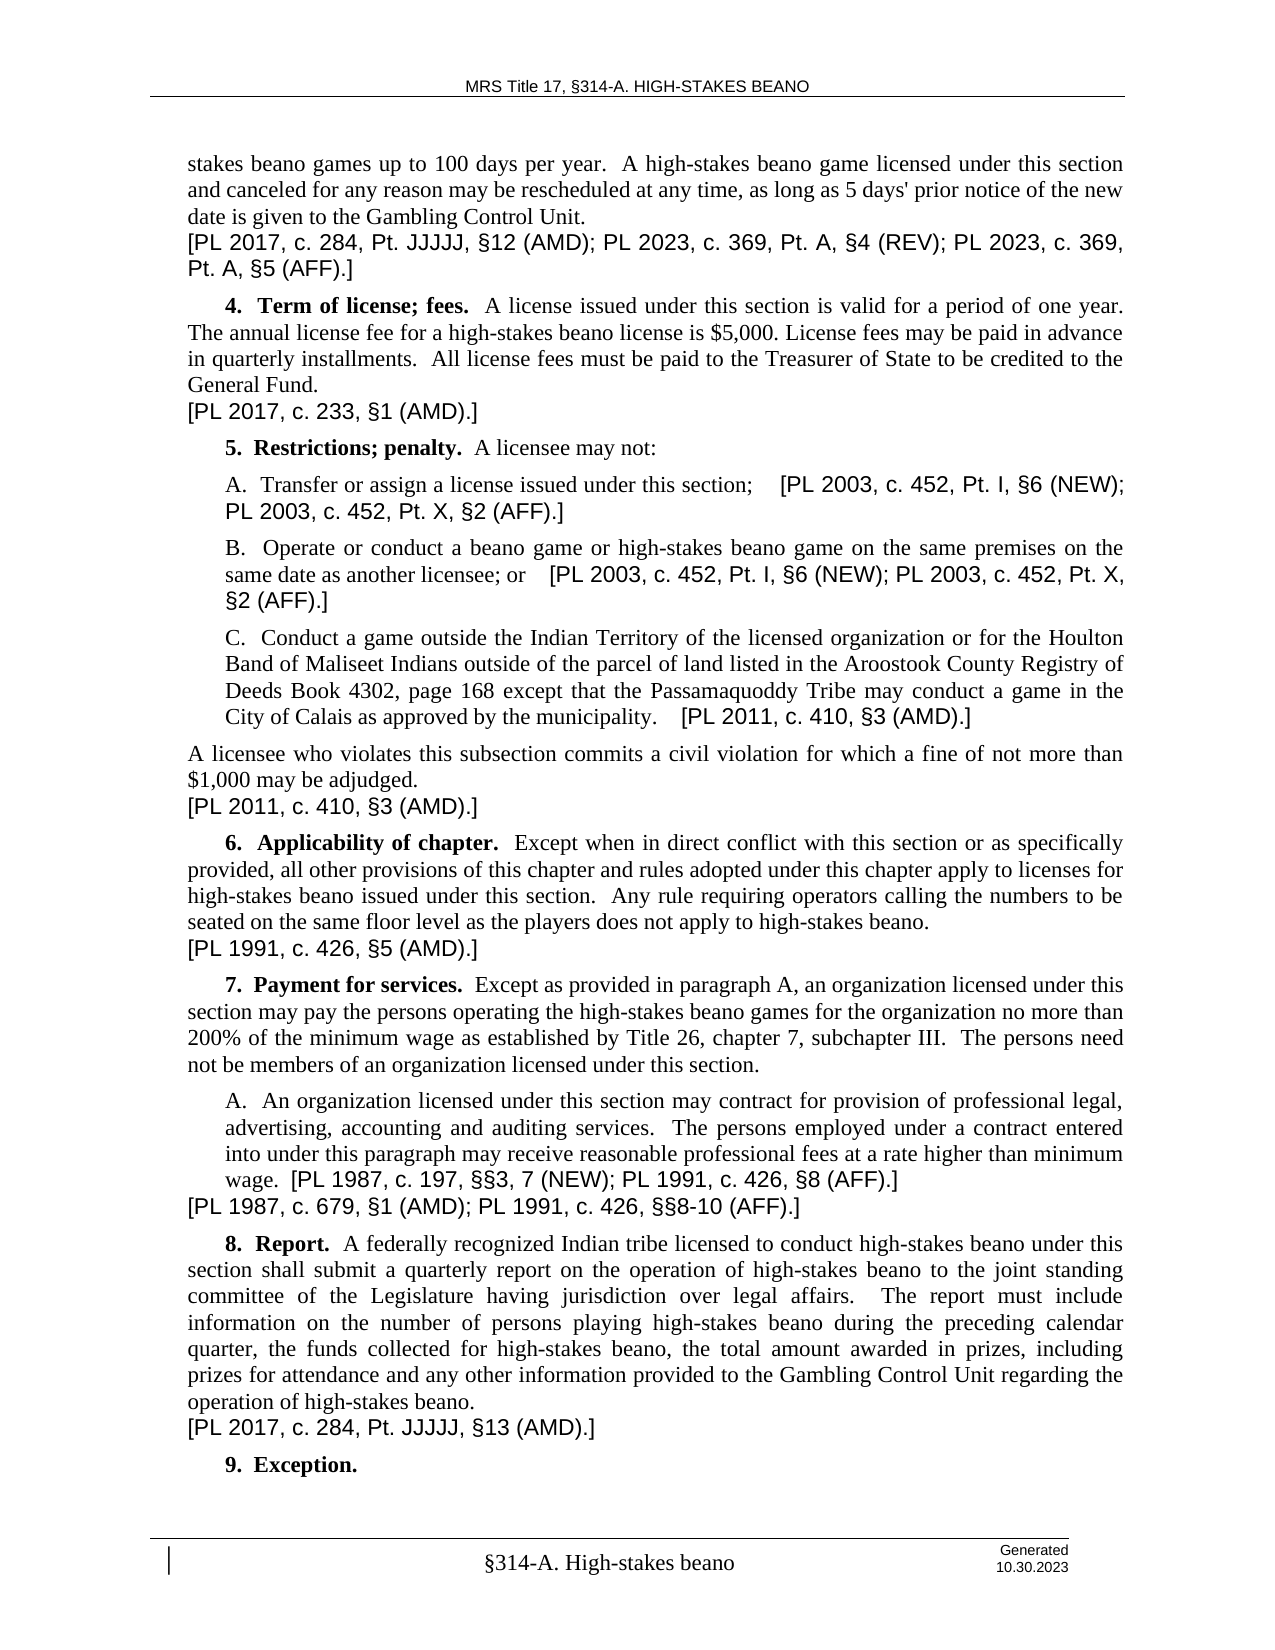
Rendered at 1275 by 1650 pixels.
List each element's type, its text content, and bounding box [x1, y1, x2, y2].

text [PL 1991, c. 426, §5 (AMD).] [187, 935, 1125, 961]
text 4. Term of license; fees. A license issued under this section is valid for a period of one year. The annual license fee for a high-stakes beano license is $5,000. License fees may be paid in advance in quarterly installments. All license fees must be paid to the Treasurer of State to be credited to the General Fund. [187, 292, 1125, 398]
text [PL 2017, c. 233, §1 (AMD).] [187, 398, 1125, 424]
text [PL 2017, c. 284, Pt. JJJJJ, §12 (AMD); PL 2023, c. 369, Pt. A, §4 (REV); PL 2023, c. 369, Pt. A, §5 (AFF).] [187, 229, 1125, 282]
text 6. Applicability of chapter. Except when in direct conflict with this section or as specifically provided, all other provisions of this chapter and rules adopted under this chapter apply to licenses for high-stakes beano issued under this section. Any rule requiring operators calling the numbers to be seated on the same floor level as the players does not apply to high-stakes beano. [187, 829, 1125, 935]
text 9. Exception. [187, 1451, 1125, 1477]
text [PL 2011, c. 410, §3 (AMD).] [187, 793, 1125, 819]
text A. Transfer or assign a license issued under this section; [PL 2003, c. 452, Pt. I, §6 (NEW); PL 2003, c. 452, Pt. X, §2 (AFF).] [225, 471, 1125, 524]
text [PL 1987, c. 679, §1 (AMD); PL 1991, c. 426, §§8-10 (AFF).] [187, 1193, 1125, 1219]
text C. Conduct a game outside the Indian Territory of the licensed organization or for the Houlton Band of Maliseet Indians outside of the parcel of land listed in the Aroostook County Registry of Deeds Book 4302, page 168 except that the Passamaquoddy Tribe may conduct a game in the City of Calais as approved by the municipality. [PL 2011, c. 410, §3 (AMD).] [225, 624, 1125, 729]
text B. Operate or conduct a beano game or high-stakes beano game on the same premises on the same date as another licensee; or [PL 2003, c. 452, Pt. I, §6 (NEW); PL 2003, c. 452, Pt. X, §2 (AFF).] [225, 534, 1125, 613]
text A licensee who violates this subsection commits a civil violation for which a fine of not more than $1,000 may be adjudged. [187, 740, 1125, 793]
text [PL 2017, c. 284, Pt. JJJJJ, §13 (AMD).] [187, 1414, 1125, 1441]
text A. An organization licensed under this section may contract for provision of professional legal, advertising, accounting and auditing services. The persons employed under a contract entered into under this paragraph may receive reasonable professional fees at a rate higher than minimum wage. [PL 1987, c. 197, §§3, 7 (NEW); PL 1991, c. 426, §8 (AFF).] [225, 1087, 1125, 1193]
text 5. Restrictions; penalty. A licensee may not: [187, 434, 1125, 461]
text 7. Payment for services. Except as provided in paragraph A, an organization licensed under this section may pay the persons operating the high-stakes beano games for the organization no more than 200% of the minimum wage as established by Title 26, chapter 7, subchapter III. The persons need not be members of an organization licensed under this section. [187, 972, 1125, 1077]
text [187, 150, 1125, 229]
text 8. Report. A federally recognized Indian tribe licensed to conduct high-stakes beano under this section shall submit a quarterly report on the operation of high-stakes beano to the joint standing committee of the Legislature having jurisdiction over legal affairs. The report must include information on the number of persons playing high-stakes beano during the preceding calendar quarter, the funds collected for high-stakes beano, the total amount awarded in prizes, including prizes for attendance and any other information provided to the Gambling Control Unit regarding the operation of high-stakes beano. [187, 1230, 1125, 1414]
